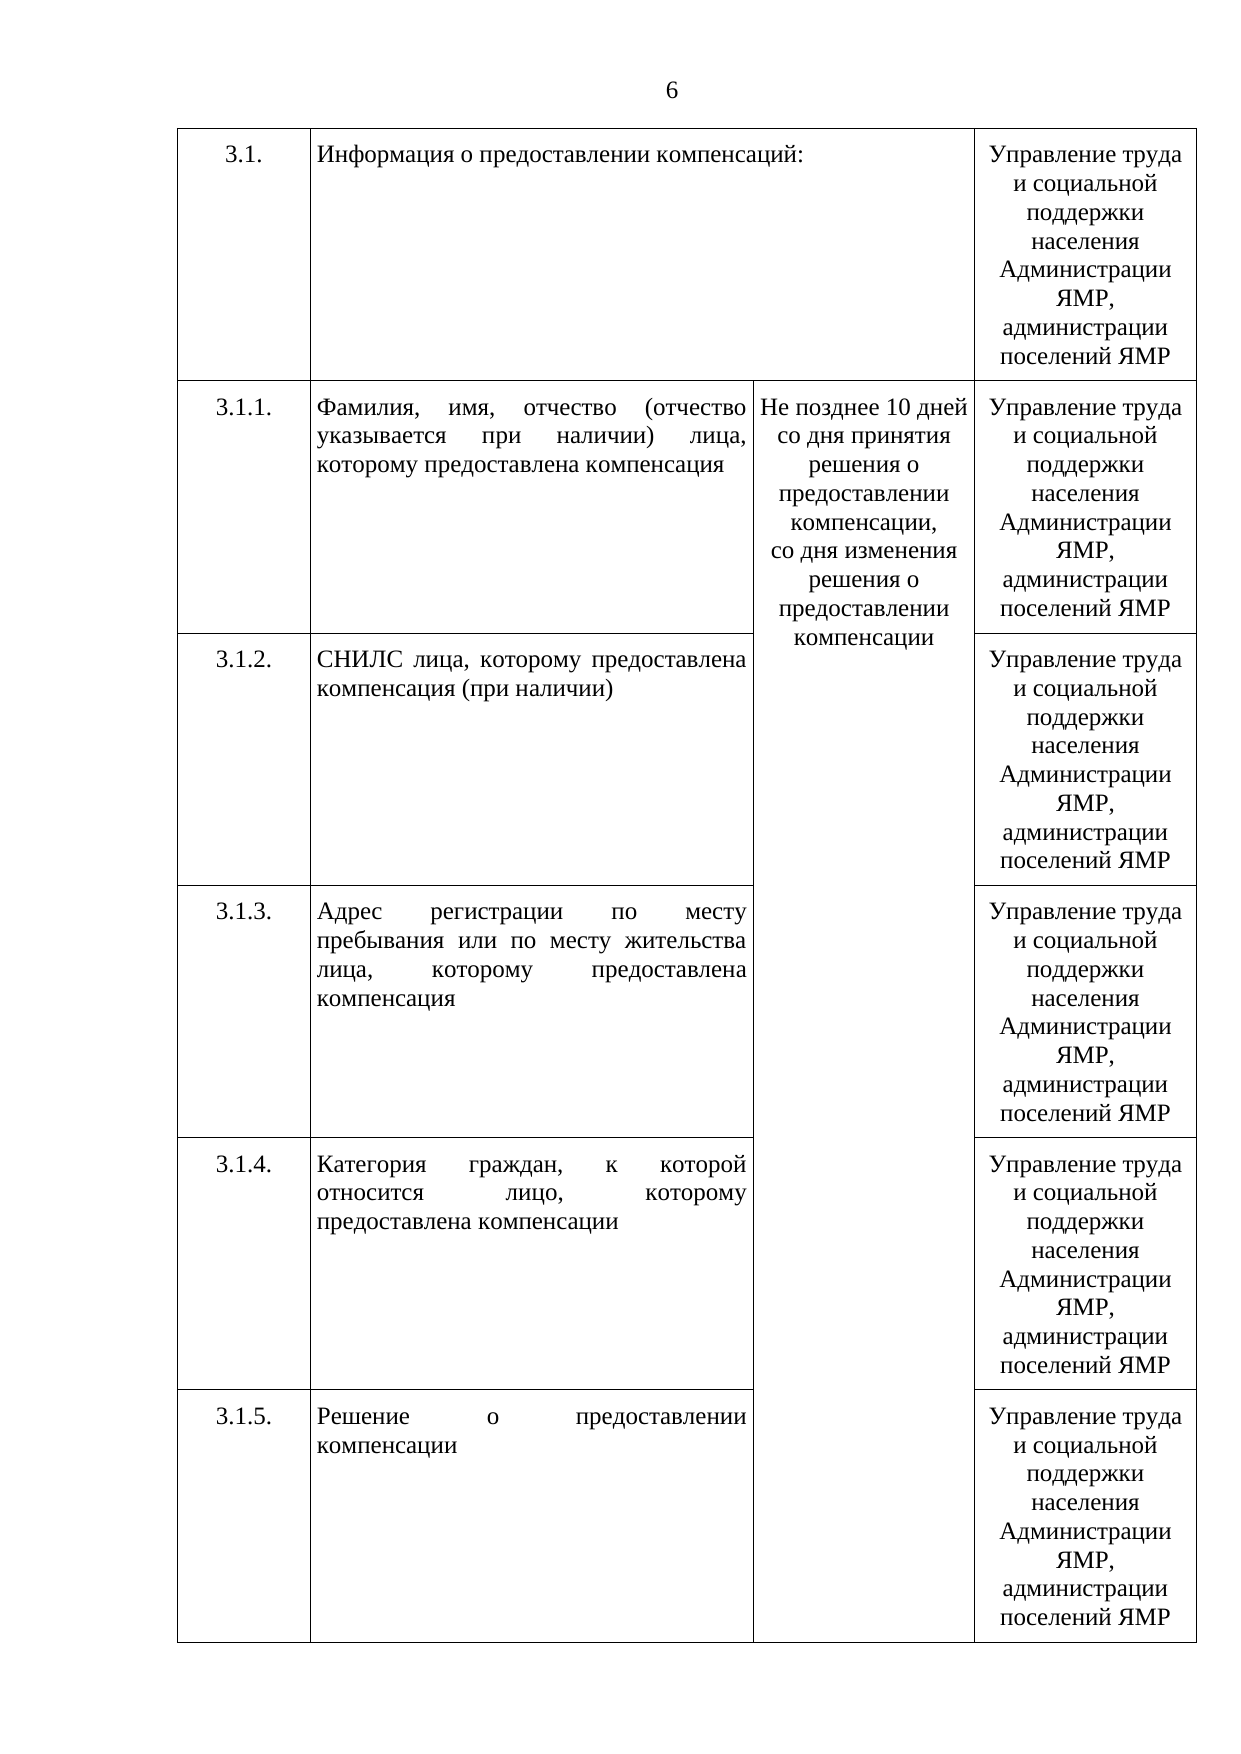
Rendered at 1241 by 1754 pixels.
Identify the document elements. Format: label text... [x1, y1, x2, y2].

table_cell Категория граждан, к которой относится лицо, которому предоставлена компенсации [311, 1138, 753, 1389]
table_cell Не позднее 10 дней со дня принятия решения о предоставлении компенсации, со дня изменения решения о предоставлении компенсации [754, 381, 974, 1642]
table_cell Информация о предоставлении компенсаций: [311, 129, 974, 380]
table_cell Решение о предоставлении компенсации [311, 1390, 753, 1642]
table_cell 3.1.1. [178, 381, 310, 632]
table_cell Адрес регистрации по месту пребывания или по месту жительства лица, которому предоставлена компенсация [311, 886, 753, 1137]
table_cell 3.1.5. [178, 1390, 310, 1642]
table_cell СНИЛС лица, которому предоставлена компенсация (при наличии) [311, 634, 753, 885]
table_cell 3.1. [178, 129, 310, 380]
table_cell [975, 129, 1196, 380]
table_cell Фамилия, имя, отчество (отчество указывается при наличии) лица, которому предоставлена компенсация [311, 381, 753, 632]
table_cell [975, 1138, 1196, 1389]
table_cell 3.1.2. [178, 634, 310, 885]
table_cell Управление труда и социальной поддержки населения Администрации ЯМР, администрации поселений ЯМР [975, 634, 1196, 885]
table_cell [975, 381, 1196, 632]
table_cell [975, 1390, 1196, 1642]
table_cell 3.1.3. [178, 886, 310, 1137]
table_cell 3.1.4. [178, 1138, 310, 1389]
table_cell Управление труда и социальной поддержки населения Администрации ЯМР, администрации поселений ЯМР [975, 886, 1196, 1137]
